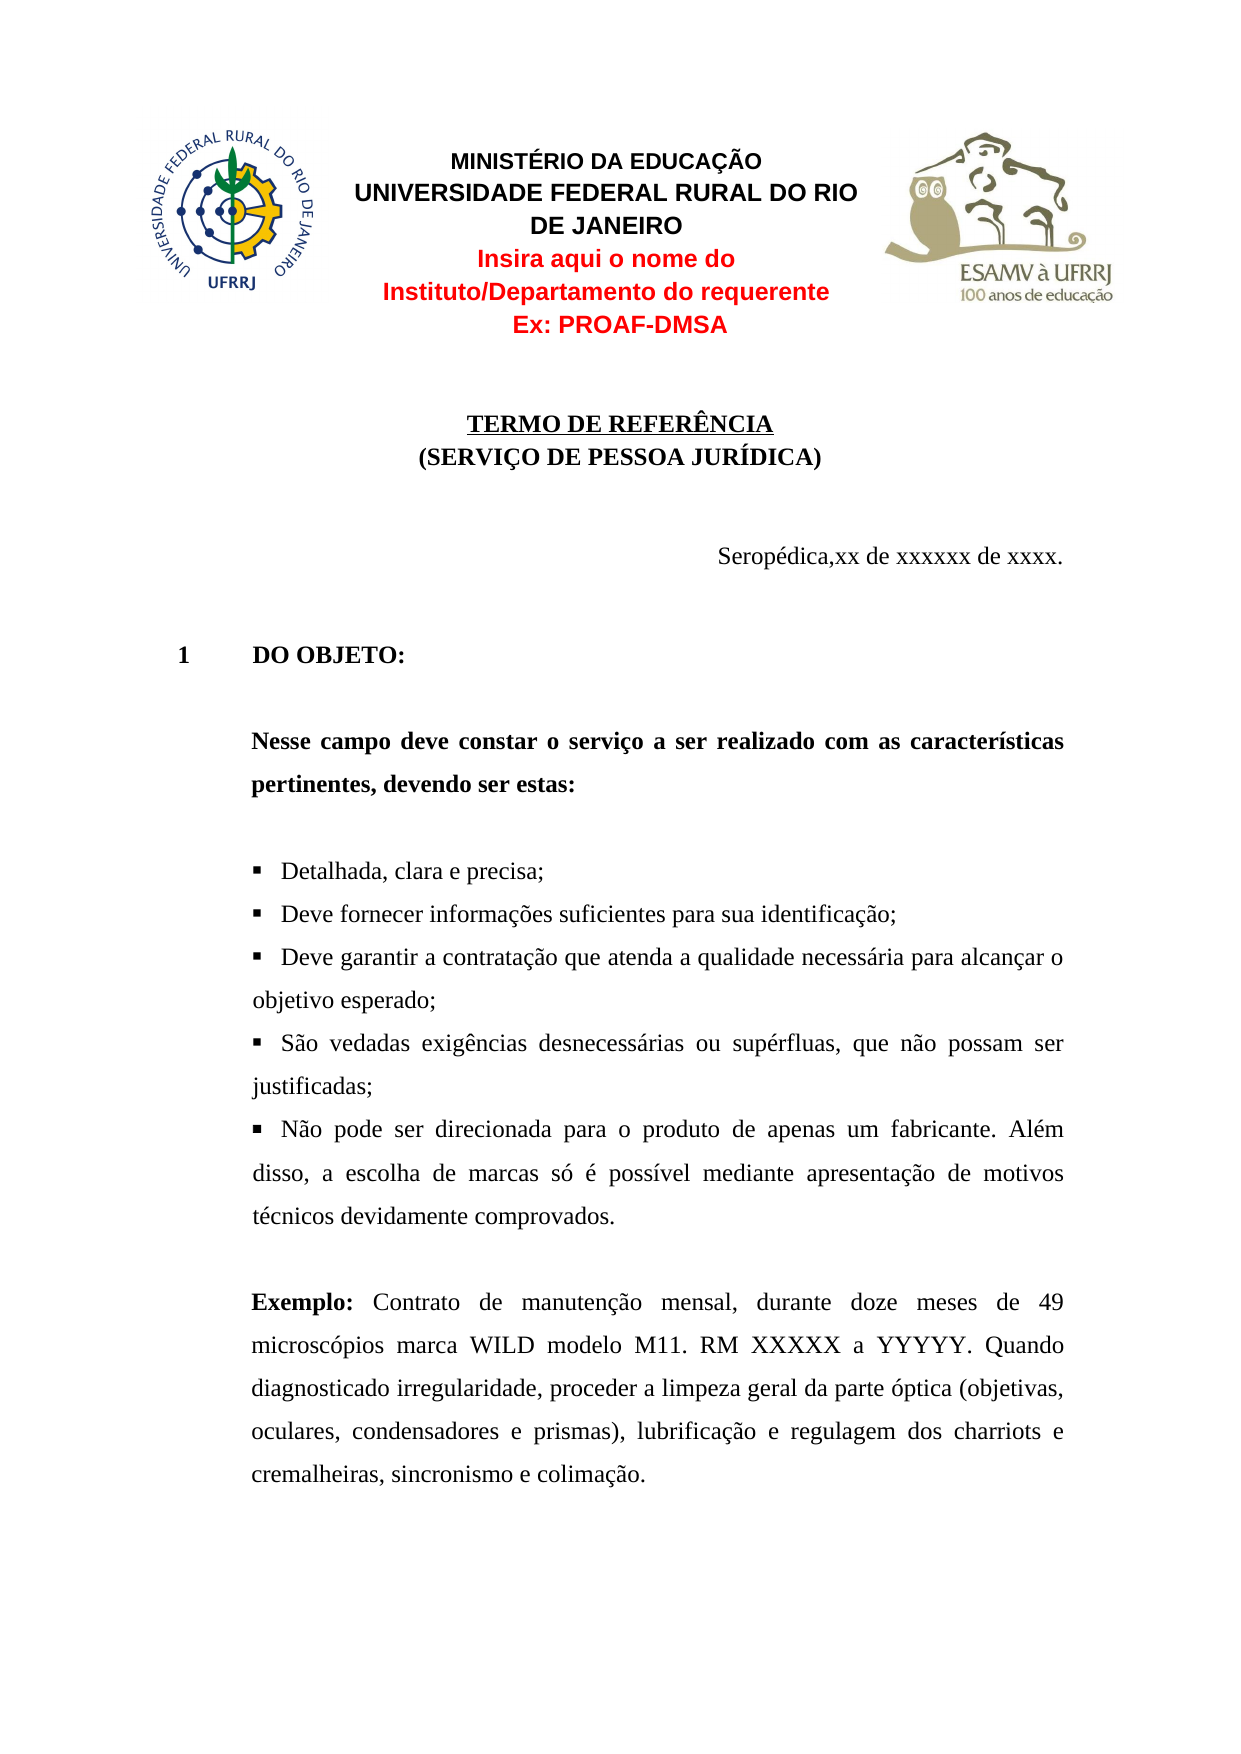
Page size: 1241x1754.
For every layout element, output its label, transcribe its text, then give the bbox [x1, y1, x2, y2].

list Detalhada, clara e precisa; [251, 856, 1065, 884]
text Nesse campo deve constar o serviço a ser realizado com as características pertinentes, devendo ser estas: [251, 726, 1065, 798]
list São vedadas exigências desnecessárias ou supérfluas, que não possam ser justificadas; [251, 1028, 1065, 1100]
list DO OBJETO: [177, 640, 1063, 669]
text TERMO DE REFERÊNCIA [177, 409, 1063, 438]
list Não pode ser direcionada para o produto de apenas um fabricante. Além disso, a escolha de marcas só é possível mediante apresentação de motivos técnicos devidamente comprovados. [251, 1114, 1065, 1229]
list Deve garantir a contratação que atenda a qualidade necessária para alcançar o objetivo esperado; [251, 942, 1065, 1014]
list Exemplo: Contrato de manutenção mensal, durante doze meses de 49 microscópios marca WILD modelo M11. RM XXXXX a YYYYY. Quando diagnosticado irregularidade, proceder a limpeza geral da parte óptica (objetivas, oculares, condensadores e prismas), lubrificação e regulagem dos charriots e cremalheiras, sincronismo e colimação. [251, 1287, 1065, 1488]
list Deve fornecer informações suficientes para sua identificação; [251, 899, 1065, 928]
text Seropédica,xx de xxxxxx de xxxx. [177, 541, 1063, 570]
text MINISTÉRIO DA EDUCAÇÃO [329, 148, 881, 174]
text (SERVIÇO DE PESSOA JURÍDICA) [177, 442, 1063, 471]
text UNIVERSIDADE FEDERAL RURAL DO RIO DE JANEIRO [329, 178, 881, 239]
text Insira aqui o nome do Instituto/Departamento do requerente [177, 244, 1063, 306]
text Ex: PROAF-DMSA [177, 310, 1063, 339]
